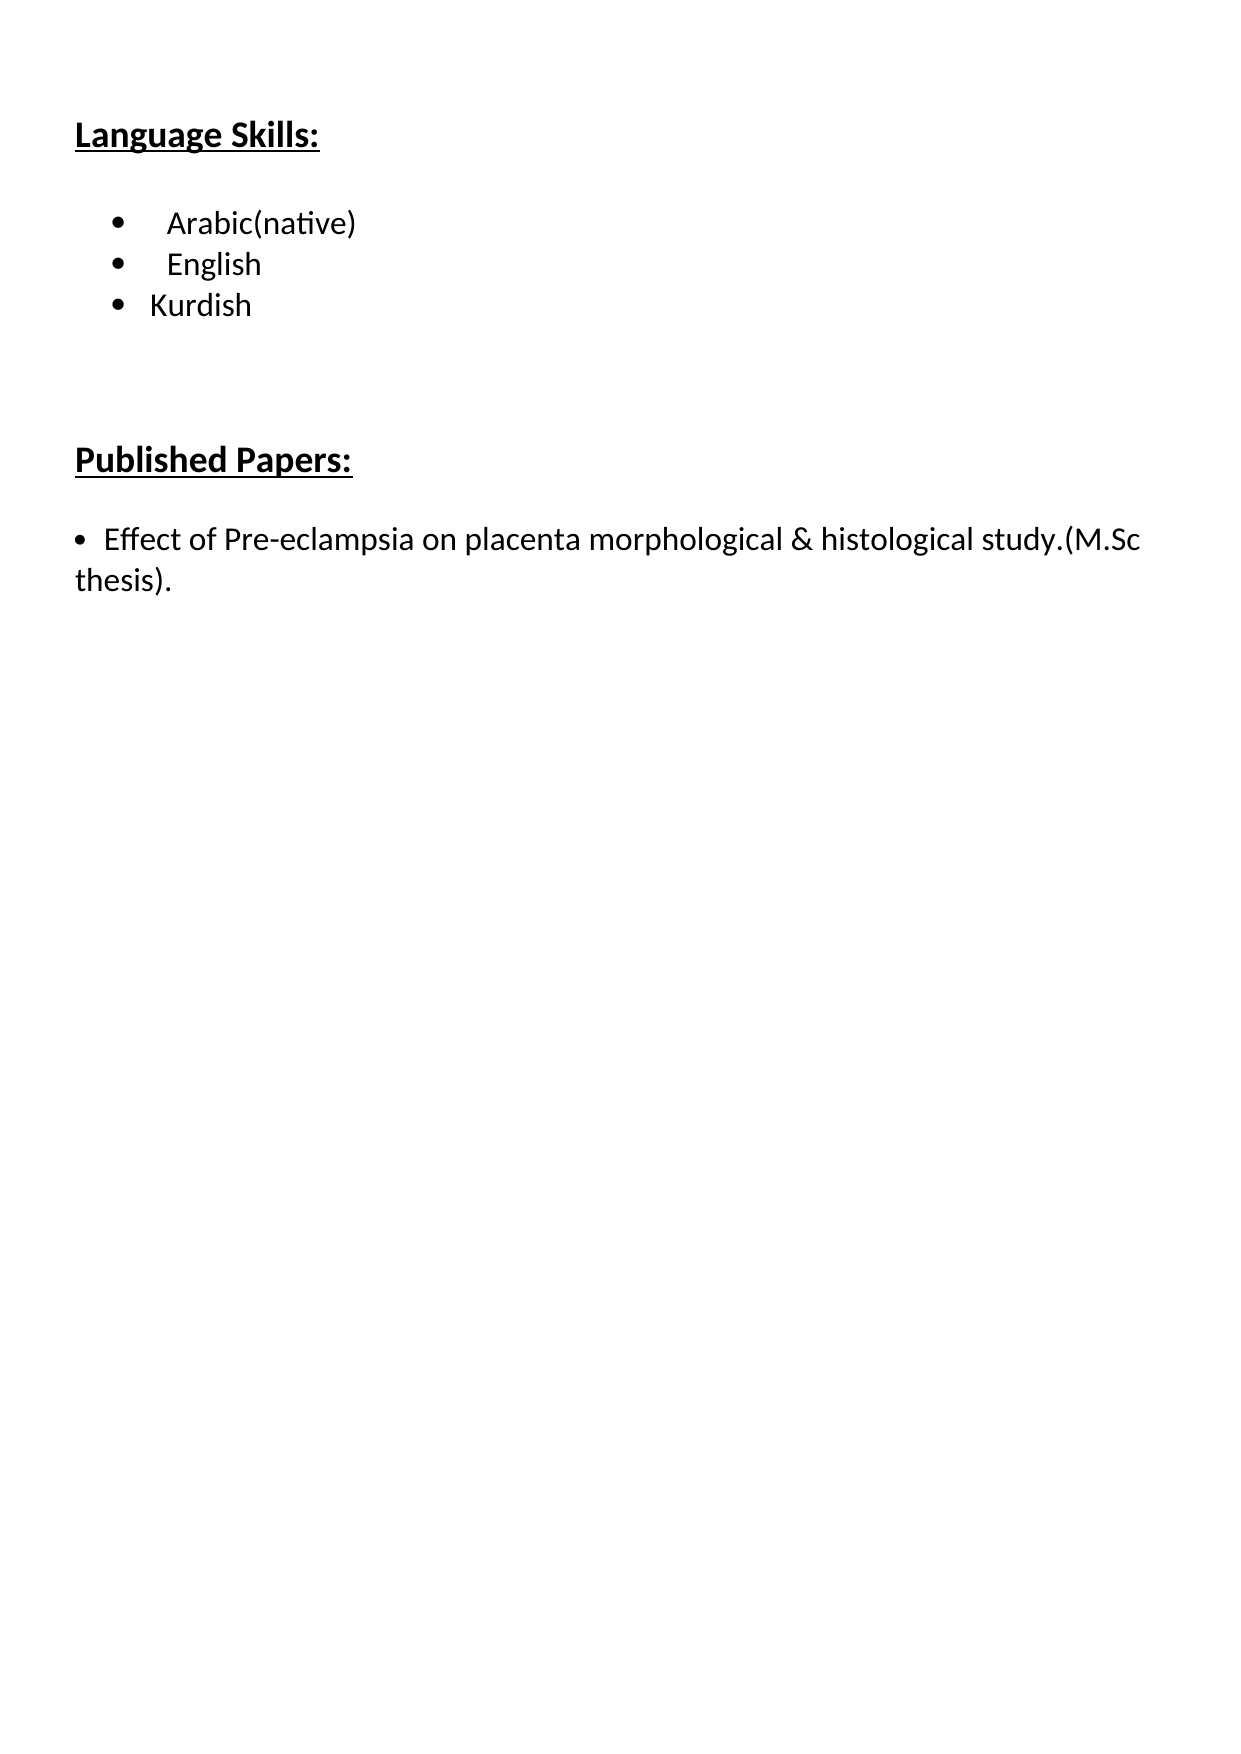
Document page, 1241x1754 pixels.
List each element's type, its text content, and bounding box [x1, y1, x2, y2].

list English [112, 243, 1165, 284]
text Published Papers: [75, 436, 1165, 482]
list Arabic(native) [112, 202, 1165, 243]
text Language Skills: [75, 111, 1165, 156]
text Effect of Pre-eclampsia on placenta morphological & histological study.(M.Sc thesis). [75, 518, 1165, 599]
list Kurdish [112, 284, 1165, 324]
